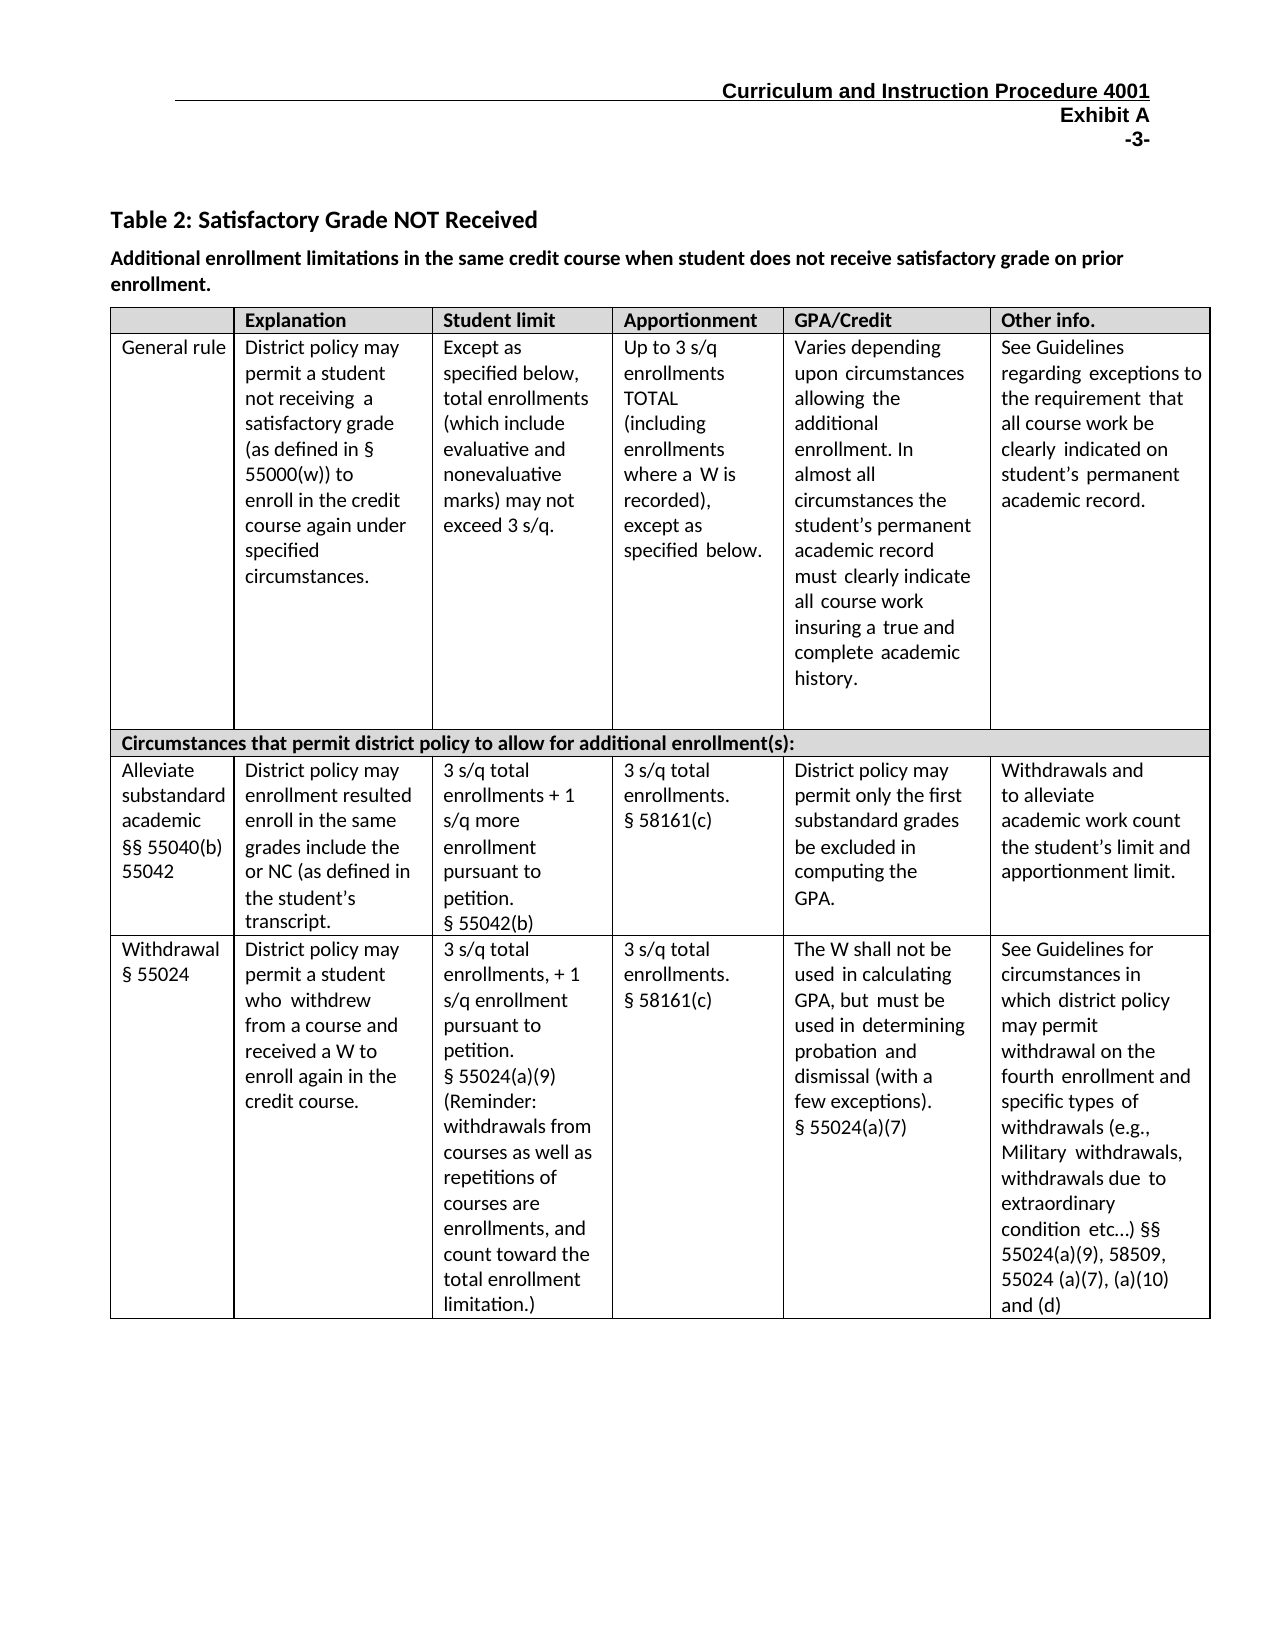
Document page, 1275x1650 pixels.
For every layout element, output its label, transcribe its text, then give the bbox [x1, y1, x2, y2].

table_cell Varies depending upon circumstances allowing the additional enrollment. In almost all circumstances the student’s permanent academic record must clearly indicate all course work insuring a true and complete academic history. [784, 334, 990, 729]
table_cell 3 s/q total [613, 757, 783, 783]
table_cell The W shall not be used in calculating GPA, but must be used in determining probation and dismissal (with a few exceptions). § 55024(a)(7) [784, 936, 990, 1317]
table_cell enroll in the same course. Substandard academic [235, 809, 432, 834]
table_cell be excluded in [784, 835, 990, 860]
table_cell enrollment resulted in a substandard grade to re- [235, 784, 432, 809]
table_cell to alleviate substandard [991, 784, 1209, 809]
table_cell § 55042(b) [433, 911, 612, 935]
table_cell District policy may permit a student whose prior [235, 757, 432, 783]
table_cell grades include the grading symbols D, F, FW, NP, [235, 835, 432, 860]
table_cell apportionment limit. [991, 860, 1209, 935]
table_cell permit only the first two [784, 784, 990, 809]
table_cell District policy may permit a student not receiving a satisfactory grade (as defined in § 55000(w)) to enroll in the credit course again under specified circumstances. [235, 334, 432, 729]
table_cell academic work [111, 809, 233, 834]
table_cell computing the student’s [784, 860, 990, 885]
table_cell § 58161(c) [613, 809, 783, 935]
table_cell s/q more [433, 809, 612, 834]
table_cell Except as specified below, total enrollments (which include evaluative and nonevaluative marks) may not exceed 3 s/q. [433, 334, 612, 729]
table_header GPA/Credit [784, 308, 990, 333]
table_cell pursuant to [433, 860, 612, 885]
table_cell GPA. [784, 885, 990, 935]
table_cell See Guidelines regarding exceptions to the requirement that all course work be clearly indicated on student’s permanent academic record. [991, 334, 1209, 729]
table_cell enrollment [433, 835, 612, 860]
table_header Student limit [433, 308, 612, 333]
text Table 2: Satisfactory Grade NOT Received [110, 204, 1210, 235]
table_cell enrollments. [613, 784, 783, 809]
table_header Apportionment limit [613, 308, 783, 333]
table_cell See Guidelines for circumstances in which district policy may permit withdrawal on the fourth enrollment and specific types of withdrawals (e.g., Military withdrawals, withdrawals due to extraordinary condition etc…) §§ 55024(a)(9), 58509, 55024 (a)(7), (a)(10) and (d) [991, 936, 1209, 1317]
table_cell 3 s/q total [433, 757, 612, 783]
table_cell 55042 [111, 860, 233, 935]
table_cell academic work count towards [991, 809, 1209, 834]
table_cell Alleviate [111, 757, 233, 783]
table_cell 3 s/q total enrollments, + 1 s/q enrollment pursuant to petition. § 55024(a)(9) (Reminder: withdrawals from courses as well as repetitions of courses are enrollments, and count toward the total enrollment limitation.) [433, 936, 612, 1317]
table_cell §§ 55040(b)(2), [111, 835, 233, 860]
table_cell Withdrawal § 55024 [111, 936, 233, 1317]
table_cell Circumstances that permit district policy to allow for additional enrollment(s): [111, 730, 1209, 756]
table_cell District policy may [784, 757, 990, 783]
table_cell 3 s/q total enrollments. § 58161(c) [613, 936, 783, 1317]
table_cell General rule [111, 334, 233, 729]
table_cell Withdrawals and repetitions [991, 757, 1209, 783]
table_cell the student’s limit and the [991, 835, 1209, 860]
table_cell substandard [111, 784, 233, 809]
table_header [111, 308, 233, 333]
table_cell District policy may permit a student who withdrew from a course and received a W to enroll again in the credit course. [235, 936, 432, 1317]
table_cell substandard grades to [784, 809, 990, 834]
table_cell petition. [433, 885, 612, 911]
text Additional enrollment limitations in the same credit course when student does not receive satisfactory grade on prior enrollment. [110, 246, 1210, 296]
table_cell Up to 3 s/q enrollments TOTAL (including enrollments where a W is recorded), except as specified below. [613, 334, 783, 729]
table_cell the student’s transcript. [235, 885, 432, 935]
table_header Explanation [235, 308, 432, 333]
table_cell enrollments + 1 [433, 784, 612, 809]
table_header Other info. [991, 308, 1209, 333]
table_cell or NC (as defined in section 55023) recorded on [235, 860, 432, 885]
